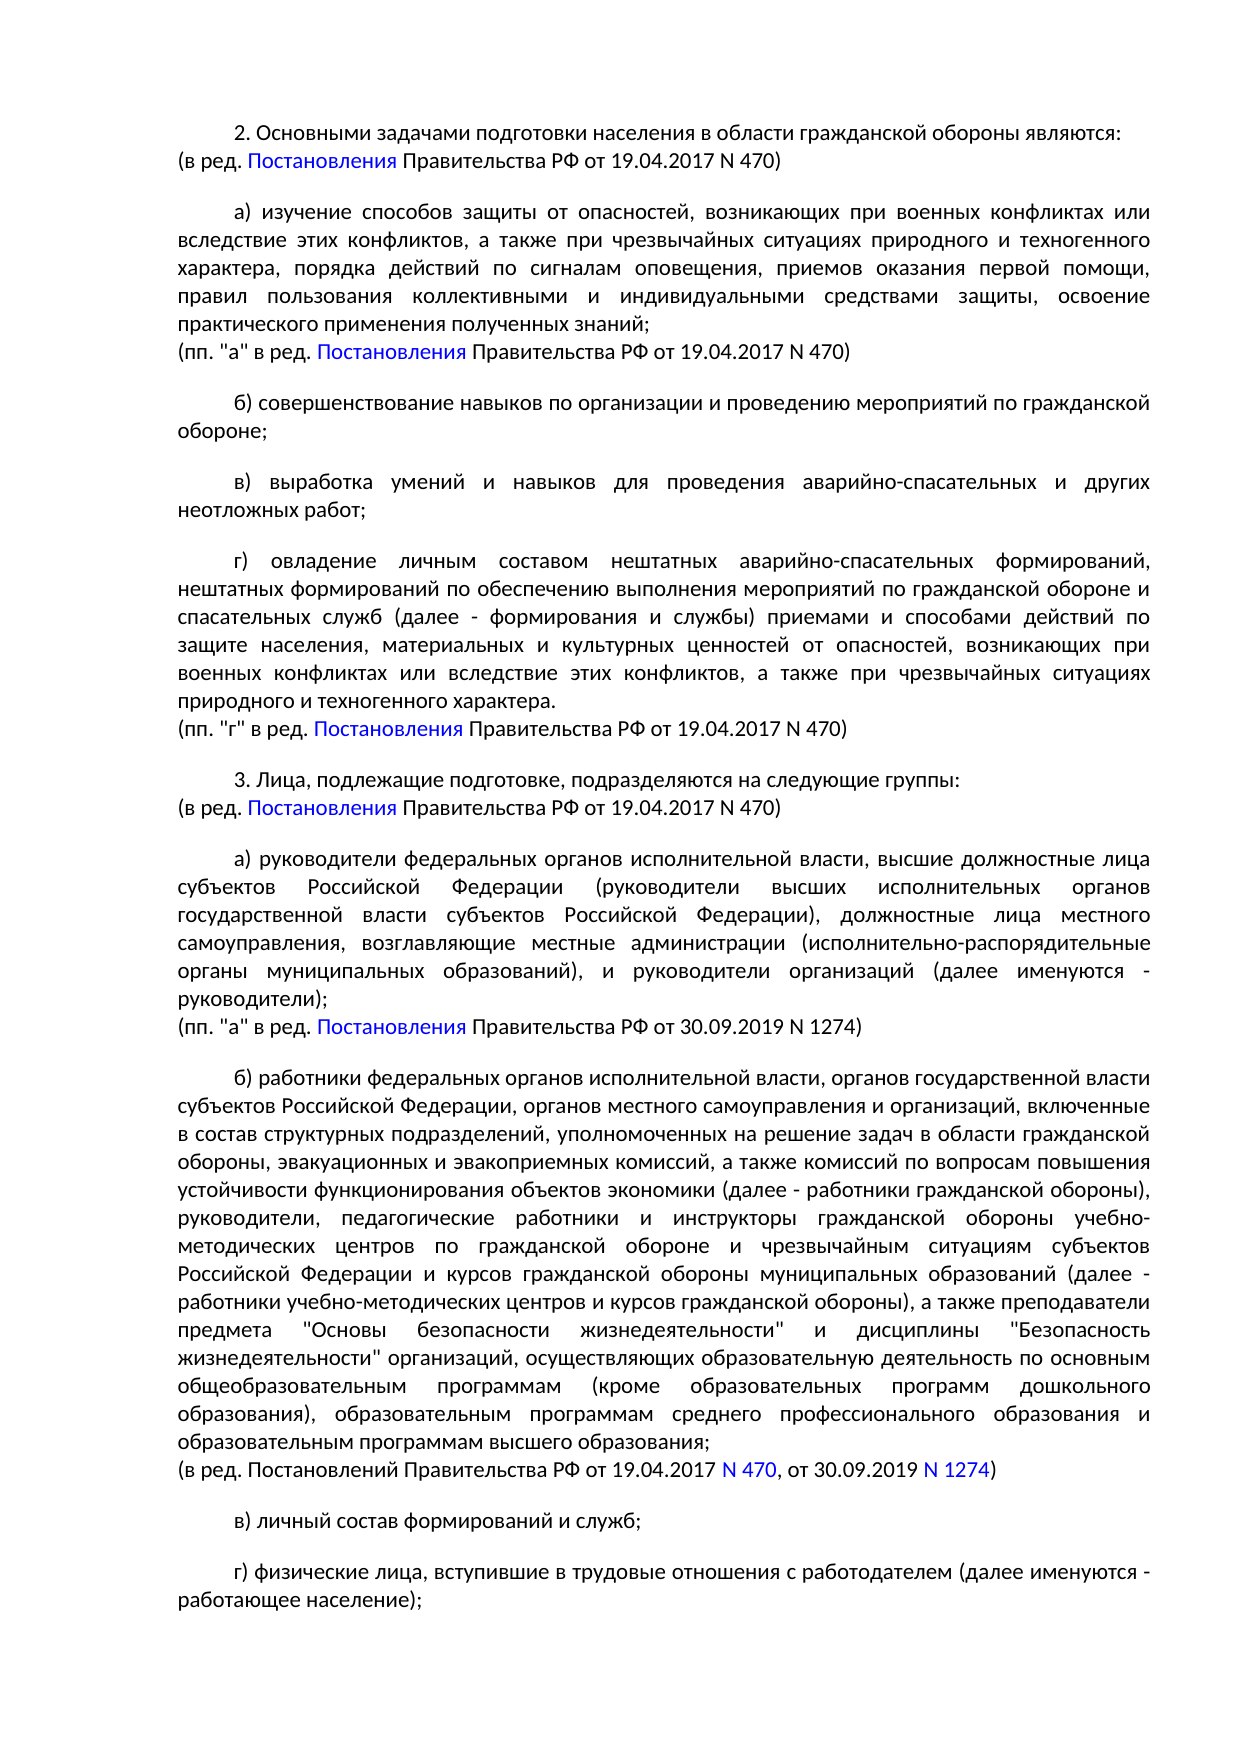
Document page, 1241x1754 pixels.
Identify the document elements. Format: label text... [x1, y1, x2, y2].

text а) изучение способов защиты от опасностей, возникающих при военных конфликтах или вследствие этих конфликтов, а также при чрезвычайных ситуациях природного и техногенного характера, порядка действий по сигналам оповещения, приемов оказания первой помощи, правил пользования коллективными и индивидуальными средствами защиты, освоение практического применения полученных знаний; [177, 197, 1152, 337]
text г) овладение личным составом нештатных аварийно-спасательных формирований, нештатных формирований по обеспечению выполнения мероприятий по гражданской обороне и спасательных служб (далее - формирования и службы) приемами и способами действий по защите населения, материальных и культурных ценностей от опасностей, возникающих при военных конфликтах или вследствие этих конфликтов, а также при чрезвычайных ситуациях природного и техногенного характера. [177, 546, 1152, 714]
text 2. Основными задачами подготовки населения в области гражданской обороны являются: [177, 118, 1152, 146]
text (в ред. Постановления Правительства РФ от 19.04.2017 N 470) [177, 146, 1152, 174]
text г) физические лица, вступившие в трудовые отношения с работодателем (далее именуются - работающее население); [177, 1557, 1152, 1613]
text (в ред. Постановления Правительства РФ от 19.04.2017 N 470) [177, 793, 1152, 821]
text (пп. "а" в ред. Постановления Правительства РФ от 19.04.2017 N 470) [177, 337, 1152, 365]
text 3. Лица, подлежащие подготовке, подразделяются на следующие группы: [177, 765, 1152, 793]
text (пп. "г" в ред. Постановления Правительства РФ от 19.04.2017 N 470) [177, 714, 1152, 742]
text (пп. "а" в ред. Постановления Правительства РФ от 30.09.2019 N 1274) [177, 1012, 1152, 1040]
text б) работники федеральных органов исполнительной власти, органов государственной власти субъектов Российской Федерации, органов местного самоуправления и организаций, включенные в состав структурных подразделений, уполномоченных на решение задач в области гражданской обороны, эвакуационных и эвакоприемных комиссий, а также комиссий по вопросам повышения устойчивости функционирования объектов экономики (далее - работники гражданской обороны), руководители, педагогические работники и инструкторы гражданской обороны учебно-методических центров по гражданской обороне и чрезвычайным ситуациям субъектов Российской Федерации и курсов гражданской обороны муниципальных образований (далее - работники учебно-методических центров и курсов гражданской обороны), а также преподаватели предмета "Основы безопасности жизнедеятельности" и дисциплины "Безопасность жизнедеятельности" организаций, осуществляющих образовательную деятельность по основным общеобразовательным программам (кроме образовательных программ дошкольного образования), образовательным программам среднего профессионального образования и образовательным программам высшего образования; [177, 1063, 1152, 1455]
text в) личный состав формирований и служб; [177, 1506, 1152, 1534]
text (в ред. Постановлений Правительства РФ от 19.04.2017 N 470, от 30.09.2019 N 1274) [177, 1455, 1152, 1483]
text в) выработка умений и навыков для проведения аварийно-спасательных и других неотложных работ; [177, 467, 1152, 523]
text а) руководители федеральных органов исполнительной власти, высшие должностные лица субъектов Российской Федерации (руководители высших исполнительных органов государственной власти субъектов Российской Федерации), должностные лица местного самоуправления, возглавляющие местные администрации (исполнительно-распорядительные органы муниципальных образований), и руководители организаций (далее именуются - руководители); [177, 844, 1152, 1012]
text б) совершенствование навыков по организации и проведению мероприятий по гражданской обороне; [177, 388, 1152, 444]
